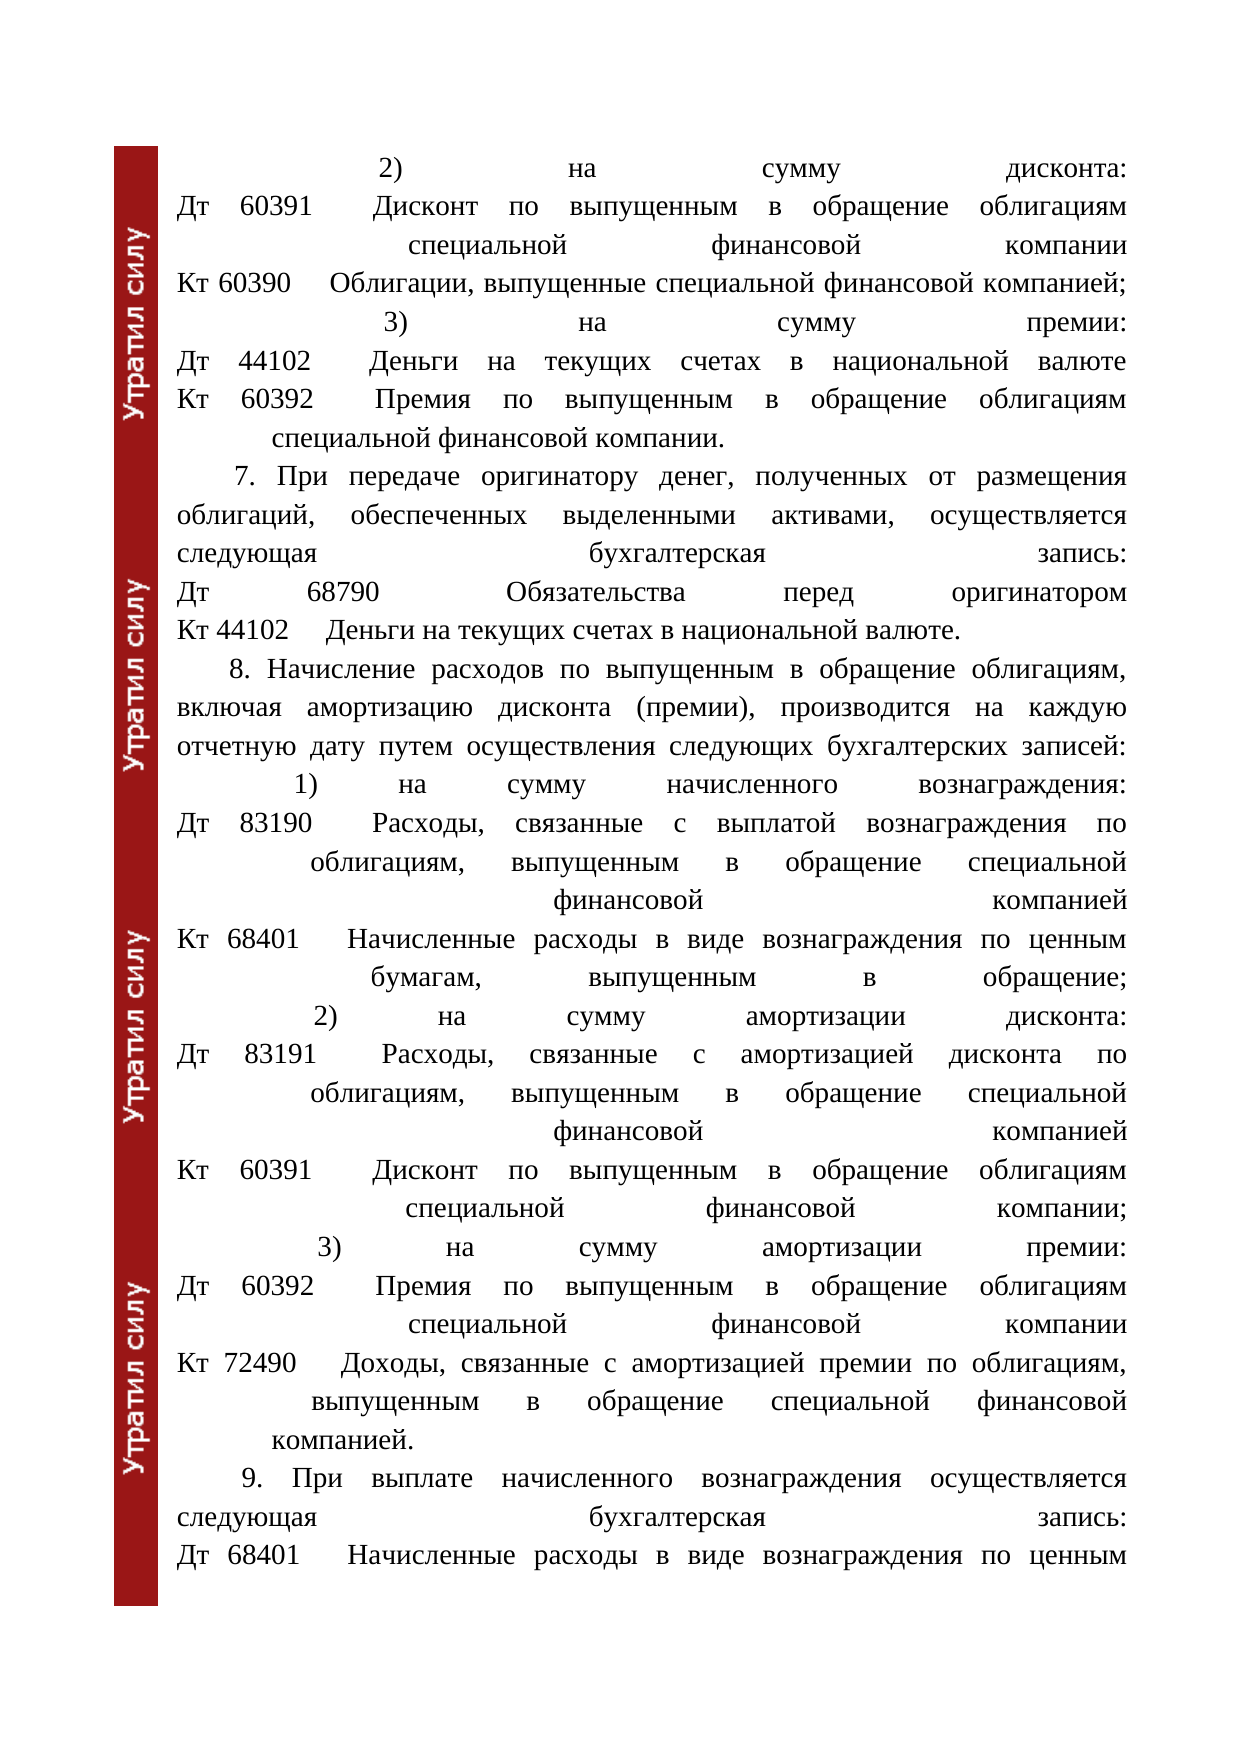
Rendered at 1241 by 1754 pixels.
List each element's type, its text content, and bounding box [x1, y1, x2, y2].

picture [114, 146, 158, 150]
picture [114, 1455, 158, 1460]
text 7. При передаче оригинатору денег, полученных от размещения облигаций, обеспеченных выделенными активами, осуществляется следующая бухгалтерская запись: Дт 68790 Обязательства перед оригинатором Кт 44102 Деньги на текущих счетах в национальной валюте. [112, 458, 1128, 646]
picture [114, 646, 158, 651]
picture [114, 453, 158, 458]
text 8. Начисление расходов по выпущенным в обращение облигациям, включая амортизацию дисконта (премии), производится на каждую отчетную дату путем осуществления следующих бухгалтерских записей: 1) на сумму начисленного вознаграждения: Дт 83190 Расходы, связанные с выплатой вознаграждения по облигациям, выпущенным в обращение специальной финансовой компанией Кт 68401 Начисленные расходы в виде вознаграждения по ценным бумагам, выпущенным в обращение; 2) на сумму амортизации дисконта: Дт 83191 Расходы, связанные с амортизацией дисконта по облигациям, выпущенным в обращение специальной финансовой компанией Кт 60391 Дисконт по выпущенным в обращение облигациям специальной финансовой компании; 3) на сумму амортизации премии: Дт 60392 Премия по выпущенным в обращение облигациям специальной финансовой компании Кт 72490 Доходы, связанные с амортизацией премии по облигациям, выпущенным в обращение специальной финансовой компанией. [112, 651, 1128, 1455]
picture [114, 1571, 158, 1606]
